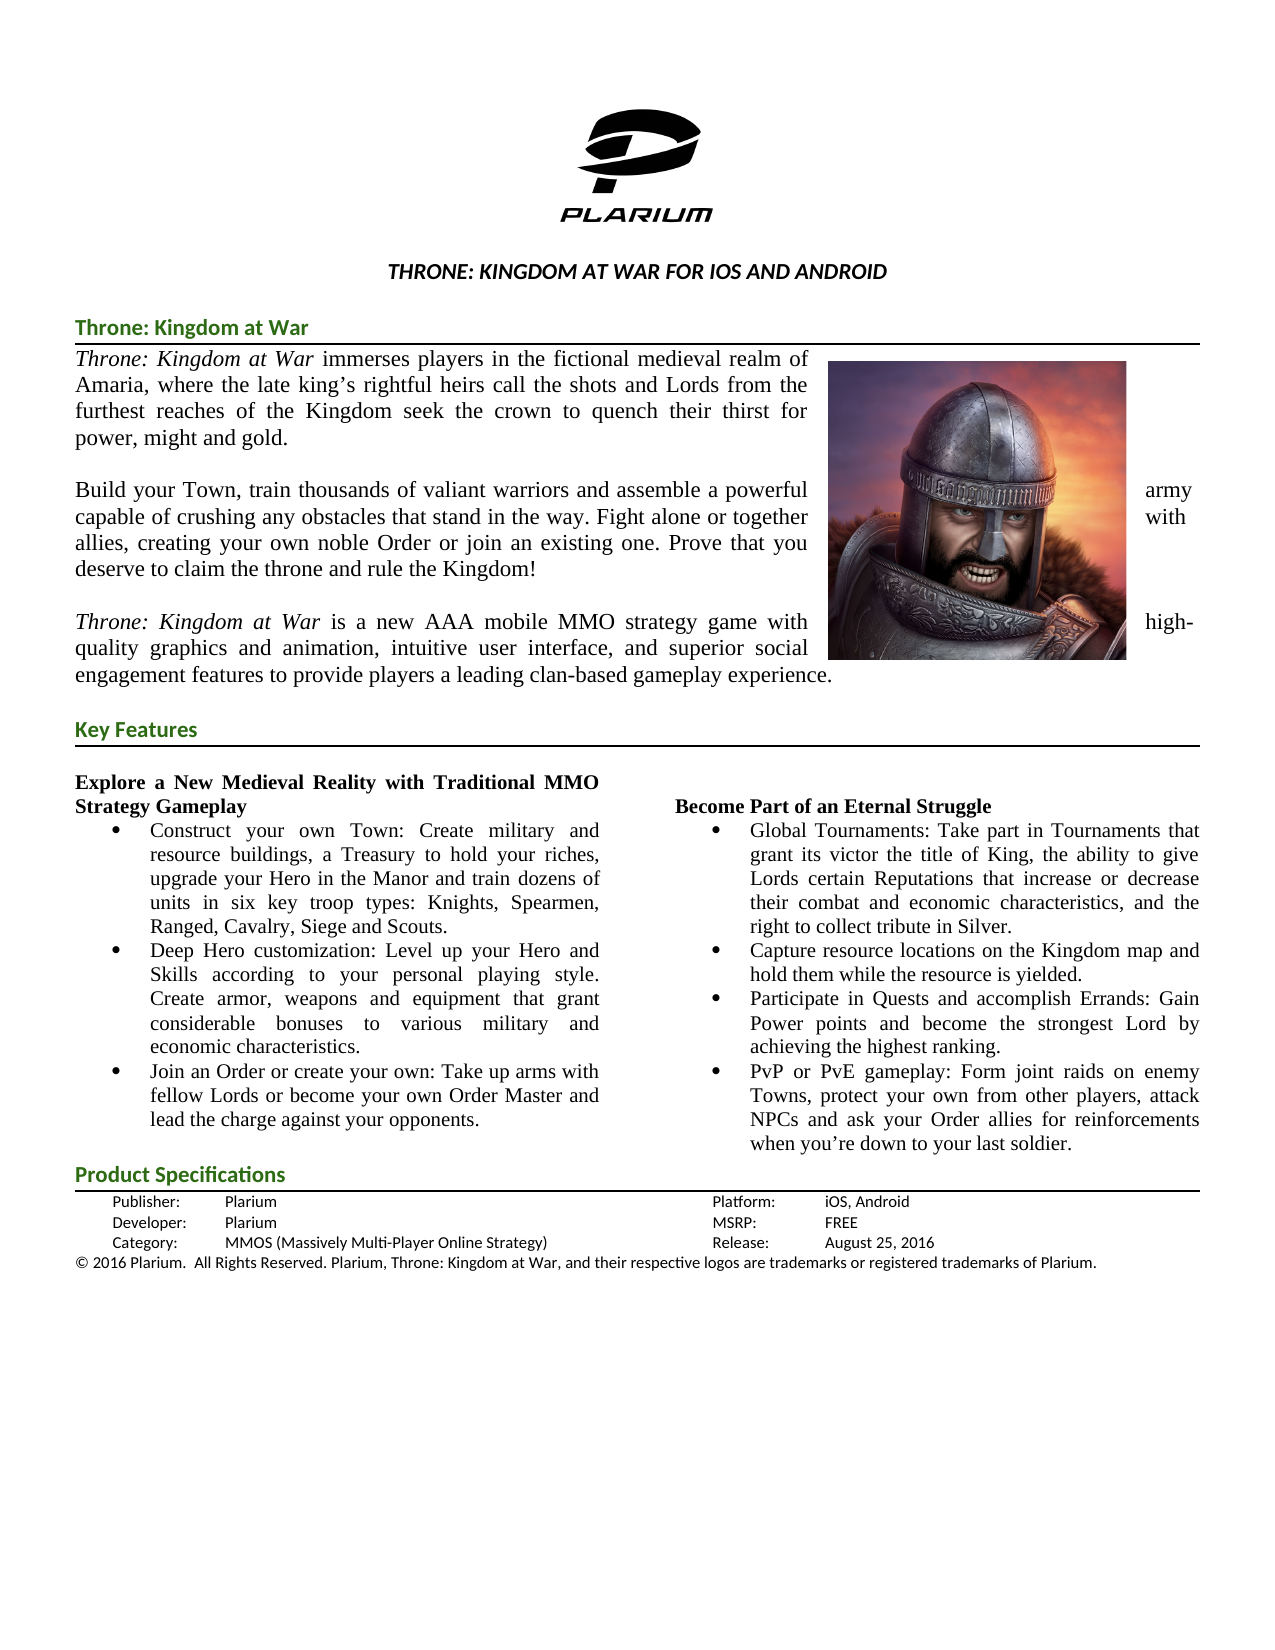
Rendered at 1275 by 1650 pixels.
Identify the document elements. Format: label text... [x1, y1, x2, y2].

subtitle Key Features [75, 715, 1200, 745]
text Developer: Plarium [112, 1212, 600, 1232]
list Capture resource locations on the Kingdom map and hold them while the resource is yielded. [712, 938, 1200, 986]
subtitle Throne: Kingdom at War [75, 313, 1200, 343]
list Construct your own Town: Create military and resource buildings, a Treasury to hold your riches, upgrade your Hero in the Manor and train dozens of units in six key troop types: Knights, Spearmen, Ranged, Cavalry, Siege and Scouts. [112, 818, 600, 938]
text Throne: Kingdom at War immerses players in the fictional medieval realm of Amaria, where the late king’s rightful heirs call the shots and Lords from the furthest reaches of the Kingdom seek the crown to quench their thirst for power, might and gold. [75, 345, 1200, 450]
text Release: August 25, 2016 [712, 1232, 1200, 1252]
text © 2016 Plarium. All Rights Reserved. Plarium, Throne: Kingdom at War, and their respective logos are trademarks or registered trademarks of Plarium. [75, 1252, 1200, 1273]
text Build your Town, train thousands of valiant warriors and assemble a powerful army capable of crushing any obstacles that stand in the way. Fight alone or together with allies, creating your own noble Order or join an existing one. Prove that you deserve to claim the throne and rule the Kingdom! [75, 476, 828, 582]
list Global Tournaments: Take part in Tournaments that grant its victor the title of King, the ability to give Lords certain Reputations that increase or decrease their combat and economic characteristics, and the right to collect tribute in Silver. [712, 818, 1200, 938]
picture [828, 361, 1127, 660]
list PvP or PvE gameplay: Form joint raids on enemy Towns, protect your own from other players, attack NPCs and ask your Order allies for reinforcements when you’re down to your last soldier. [712, 1058, 1200, 1155]
text Platform: iOS, Android [712, 1192, 1200, 1212]
picture [555, 103, 720, 229]
text MSRP: FREE [712, 1212, 1200, 1232]
subtitle Product Specifications [75, 1160, 1200, 1190]
text Explore a New Medieval Reality with Traditional MMO Strategy Gameplay [75, 770, 600, 818]
list Deep Hero customization: Level up your Hero and Skills according to your personal playing style. Create armor, weapons and equipment that grant considerable bonuses to various military and economic characteristics. [112, 938, 600, 1058]
text Category: MMOS (Massively Multi-Player Online Strategy) [112, 1232, 600, 1252]
text Become Part of an Eternal Struggle [675, 794, 1200, 818]
text Publisher: Plarium [112, 1192, 600, 1212]
list Join an Order or create your own: Take up arms with fellow Lords or become your own Order Master and lead the charge against your opponents. [112, 1058, 600, 1131]
text Throne: Kingdom at War is a new AAA mobile MMO strategy game with high-quality graphics and animation, intuitive user interface, and superior social engagement features to provide players a leading clan-based gameplay experience. [75, 608, 1200, 687]
list Participate in Quests and accomplish Errands: Gain Power points and become the strongest Lord by achieving the highest ranking. [712, 986, 1200, 1058]
text THRONE: KINGDOM AT WAR FOR IOS AND ANDROID [75, 257, 1200, 285]
